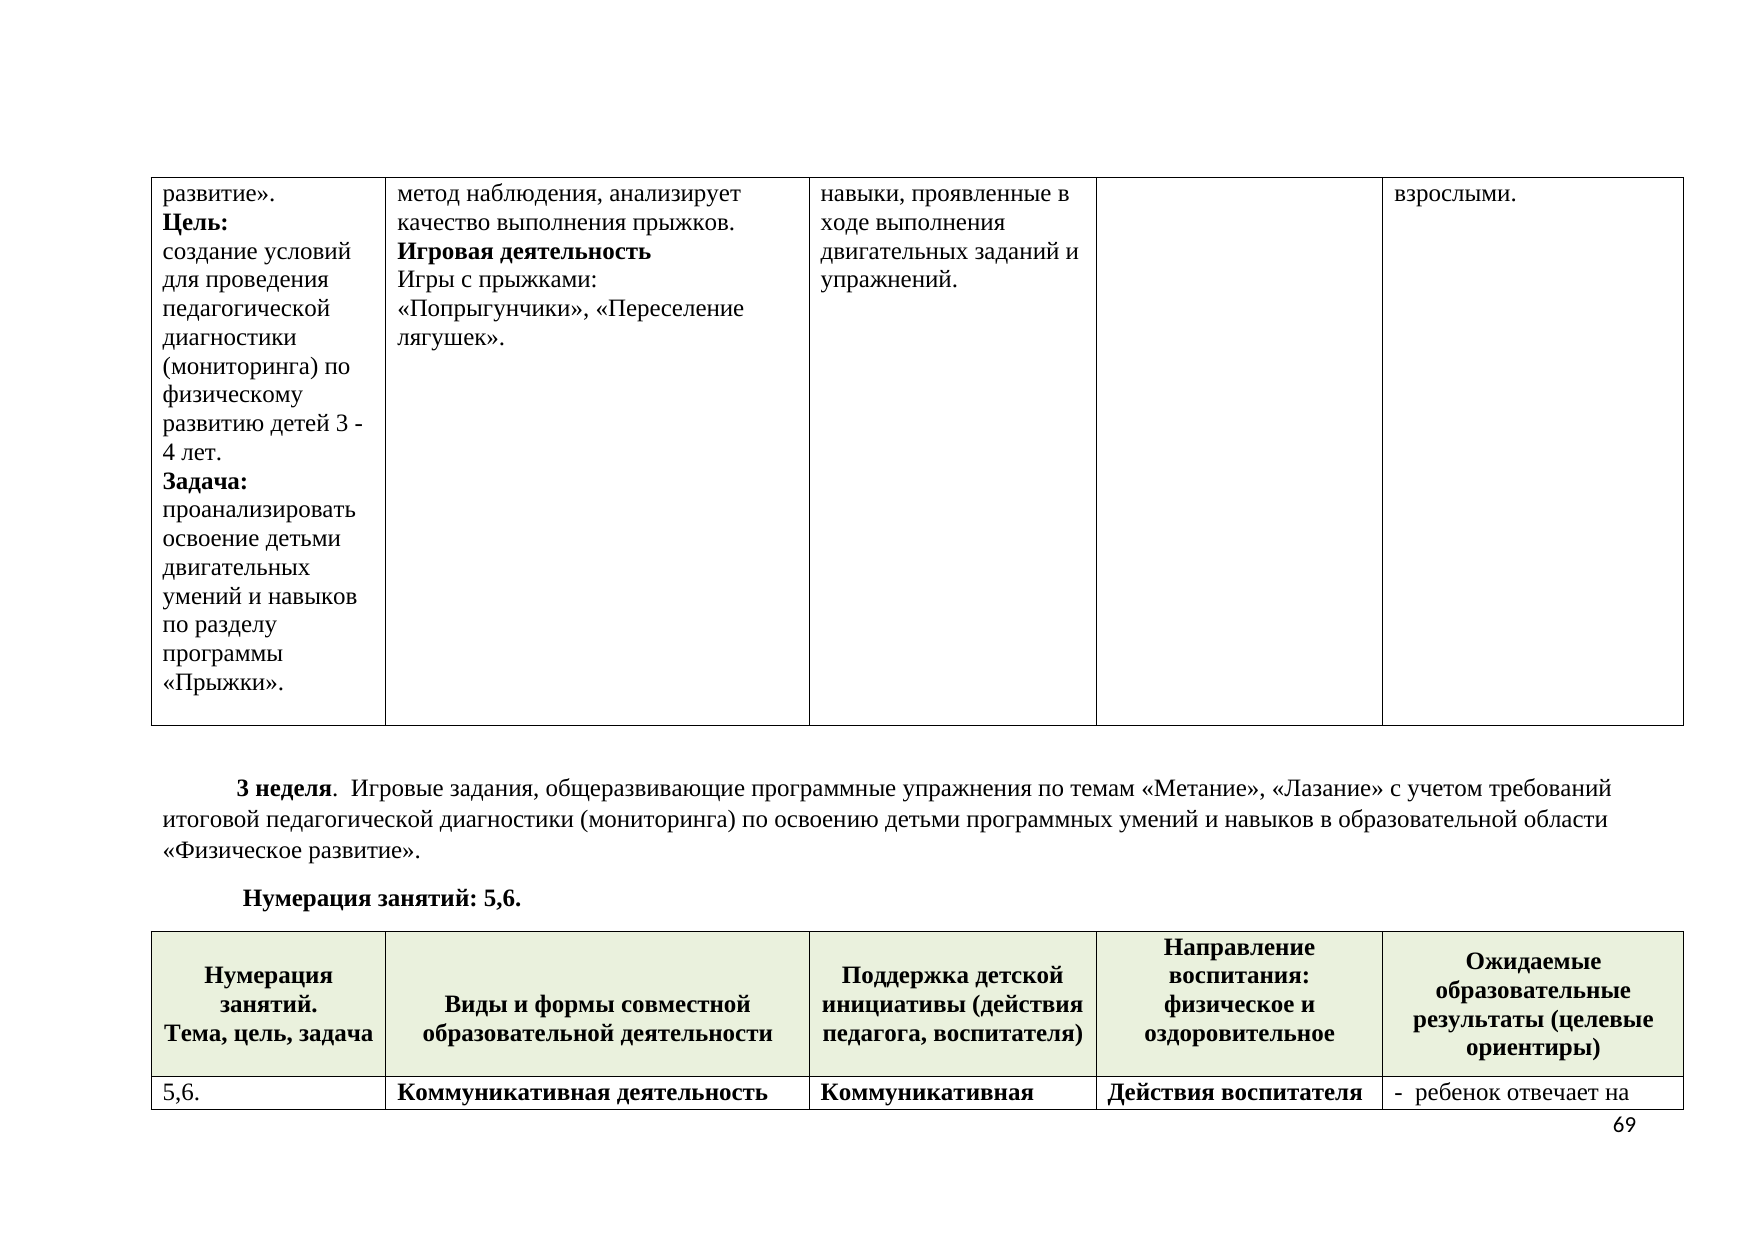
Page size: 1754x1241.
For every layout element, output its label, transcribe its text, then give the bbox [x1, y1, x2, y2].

table_header Направление воспитания: физическое и оздоровительное [1097, 932, 1382, 1076]
text Нумерация занятий: 5,6. [162, 883, 1630, 912]
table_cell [152, 178, 385, 724]
table_header Поддержка детской инициативы (действия педагога, воспитателя) [810, 932, 1096, 1076]
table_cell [386, 178, 809, 724]
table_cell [810, 1077, 1096, 1109]
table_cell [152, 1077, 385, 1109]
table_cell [386, 1077, 809, 1109]
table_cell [1383, 1077, 1683, 1109]
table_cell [1097, 1077, 1382, 1109]
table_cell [1383, 178, 1683, 724]
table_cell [1097, 178, 1382, 724]
table_header Виды и формы совместной образовательной деятельности [386, 932, 809, 1076]
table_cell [810, 178, 1096, 724]
text 3 неделя. Игровые задания, общеразвивающие программные упражнения по темам «Метание», «Лазание» с учетом требований итоговой педагогической диагностики (мониторинга) по освоению детьми программных умений и навыков в образовательной области «Физическое развитие». [162, 773, 1630, 864]
table_header Нумерация занятий. Тема, цель, задача [152, 932, 385, 1076]
table_header Ожидаемые образовательные результаты (целевые ориентиры) [1383, 932, 1683, 1076]
